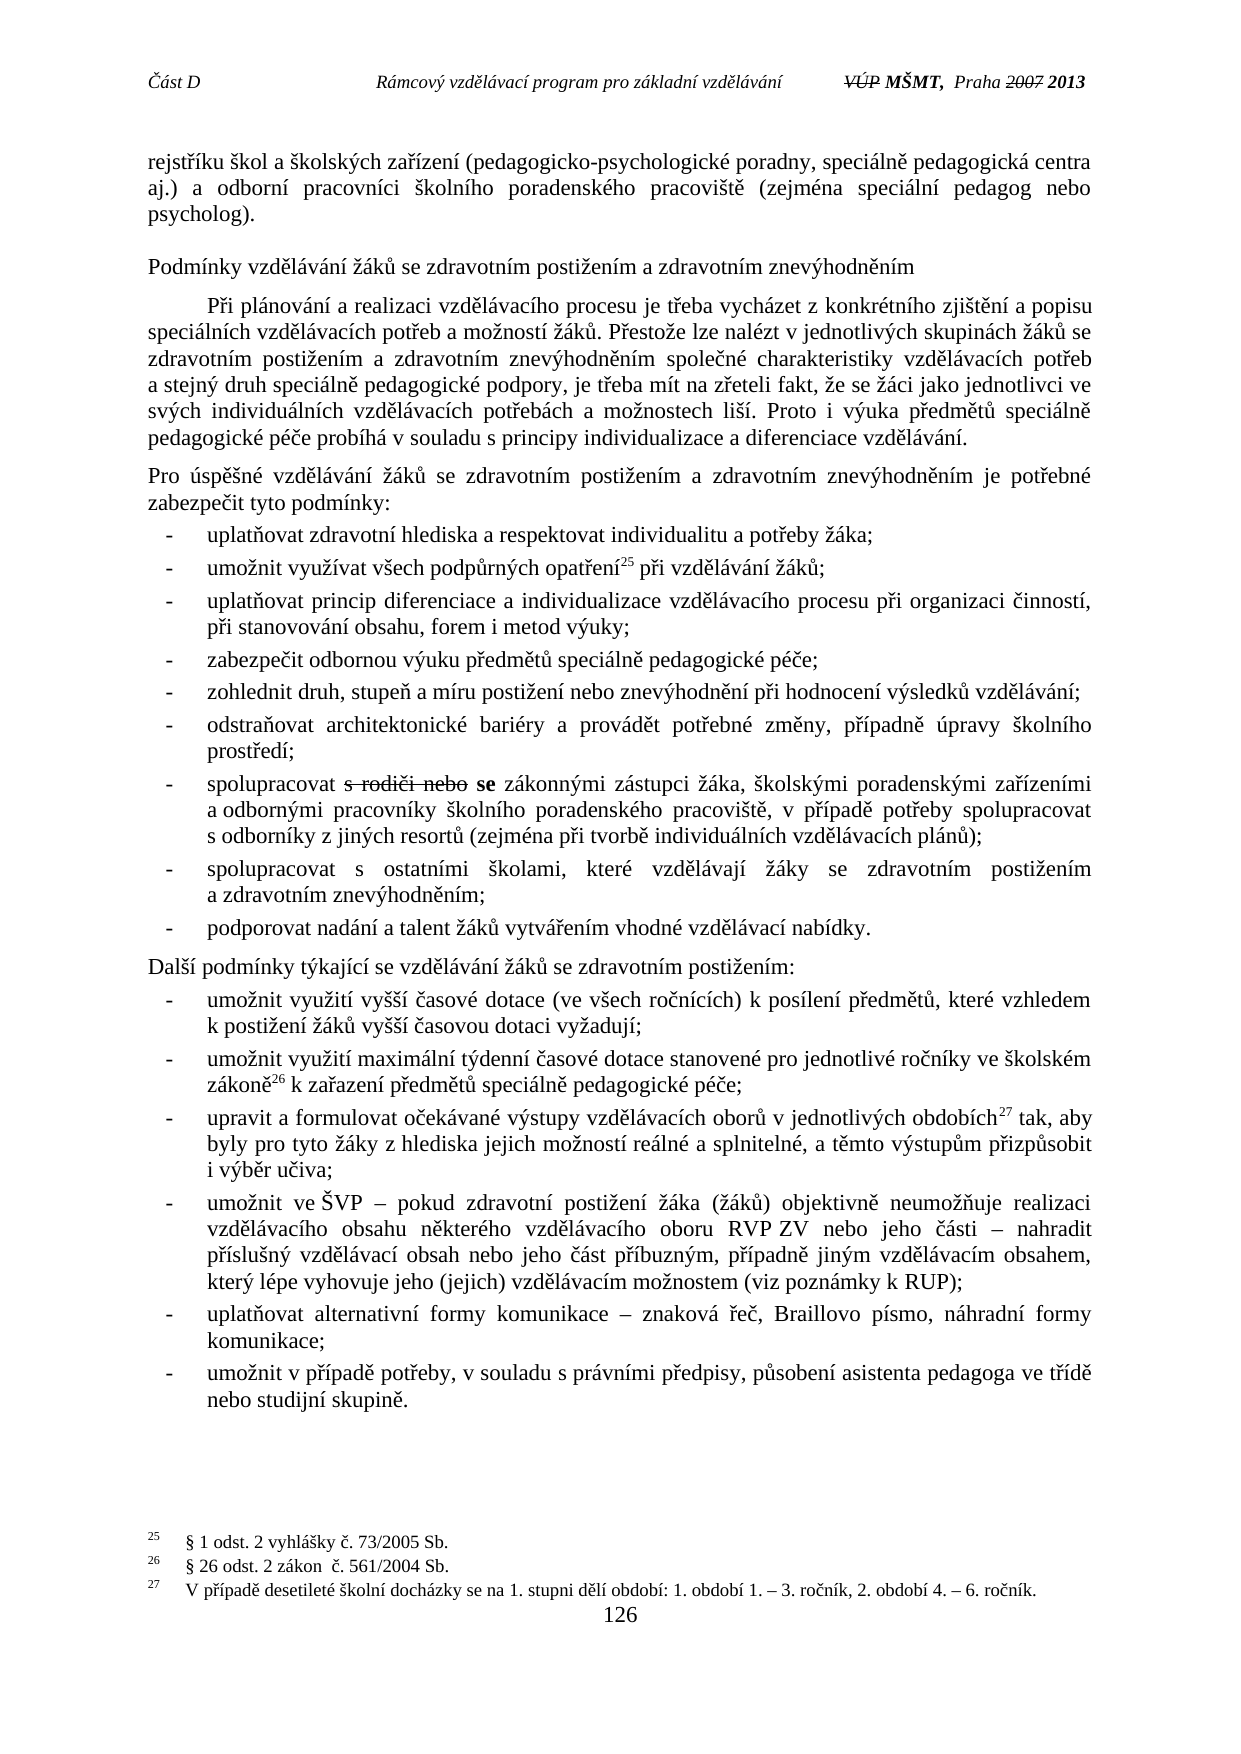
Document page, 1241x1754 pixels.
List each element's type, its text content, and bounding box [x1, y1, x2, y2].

text Pro úspěšné vzdělávání žáků se zdravotním postižením a zdravotním znevýhodněním je potřebné zabezpečit tyto podmínky: [148, 463, 1092, 515]
text Další podmínky týkající se vzdělávání žáků se zdravotním postižením: [148, 953, 1092, 979]
list umožnit využití vyšší časové dotace (ve všech ročnících) k posílení předmětů, které vzhledem k postižení žáků vyšší časovou dotaci vyžadují; [165, 986, 1092, 1038]
list uplatňovat alternativní formy komunikace – znaková řeč, Braillovo písmo, náhradní formy komunikace; [165, 1301, 1092, 1353]
list umožnit ve ŠVP – pokud zdravotní postižení žáka (žáků) objektivně neumožňuje realizaci vzdělávacího obsahu některého vzdělávacího oboru RVP ZV nebo jeho části – nahradit příslušný vzdělávací obsah nebo jeho část příbuzným, případně jiným vzdělávacím obsahem, který lépe vyhovuje jeho (jejich) vzdělávacím možnostem (viz poznámky k RUP); [165, 1189, 1092, 1294]
list spolupracovat s ostatními školami, které vzdělávají žáky se zdravotním postižením a zdravotním znevýhodněním; [165, 855, 1092, 908]
list umožnit v případě potřeby, v souladu s právními předpisy, působení asistenta pedagoga ve třídě nebo studijní skupině. [165, 1359, 1092, 1412]
list spolupracovat s rodiči nebo se zákonnými zástupci žáka, školskými poradenskými zařízeními a odbornými pracovníky školního poradenského pracoviště, v případě potřeby spolupracovat s odborníky z jiných resortů (zejména při tvorbě individuálních vzdělávacích plánů); [165, 770, 1092, 849]
list uplatňovat princip diferenciace a individualizace vzdělávacího procesu při organizaci činností, při stanovování obsahu, forem i metod výuky; [165, 587, 1092, 639]
list upravit a formulovat očekávané výstupy vzdělávacích oborů v jednotlivých obdobích tak, aby byly pro tyto žáky z hlediska jejich možností reálné a splnitelné, a těmto výstupům přizpůsobit i výběr učiva; [165, 1103, 1092, 1183]
list umožnit využití maximální týdenní časové dotace stanovené pro jednotlivé ročníky ve školském zákoně k zařazení předmětů speciálně pedagogické péče; [165, 1044, 1092, 1097]
list odstraňovat architektonické bariéry a provádět potřebné změny, případně úpravy školního prostředí; [165, 711, 1092, 764]
text Podmínky vzdělávání žáků se zdravotním postižením a zdravotním znevýhodněním [148, 253, 1092, 279]
list zabezpečit odbornou výuku předmětů speciálně pedagogické péče; [165, 646, 1092, 672]
list zohlednit druh, stupeň a míru postižení nebo znevýhodnění při hodnocení výsledků vzdělávání; [165, 678, 1092, 705]
list uplatňovat zdravotní hlediska a respektovat individualitu a potřeby žáka; [165, 522, 1092, 548]
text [148, 148, 1092, 227]
list umožnit využívat všech podpůrných opatření při vzdělávání žáků; [165, 554, 1092, 581]
list podporovat nadání a talent žáků vytvářením vhodné vzdělávací nabídky. [165, 914, 1092, 941]
text Při plánování a realizaci vzdělávacího procesu je třeba vycházet z konkrétního zjištění a popisu speciálních vzdělávacích potřeb a možností žáků. Přestože lze nalézt v jednotlivých skupinách žáků se zdravotním postižením a zdravotním znevýhodněním společné charakteristiky vzdělávacích potřeb a stejný druh speciálně pedagogické podpory, je třeba mít na zřeteli fakt, že se žáci jako jednotlivci ve svých individuálních vzdělávacích potřebách a možnostech liší. Proto i výuka předmětů speciálně pedagogické péče probíhá v souladu s principy individualizace a diferenciace vzdělávání. [148, 292, 1092, 450]
